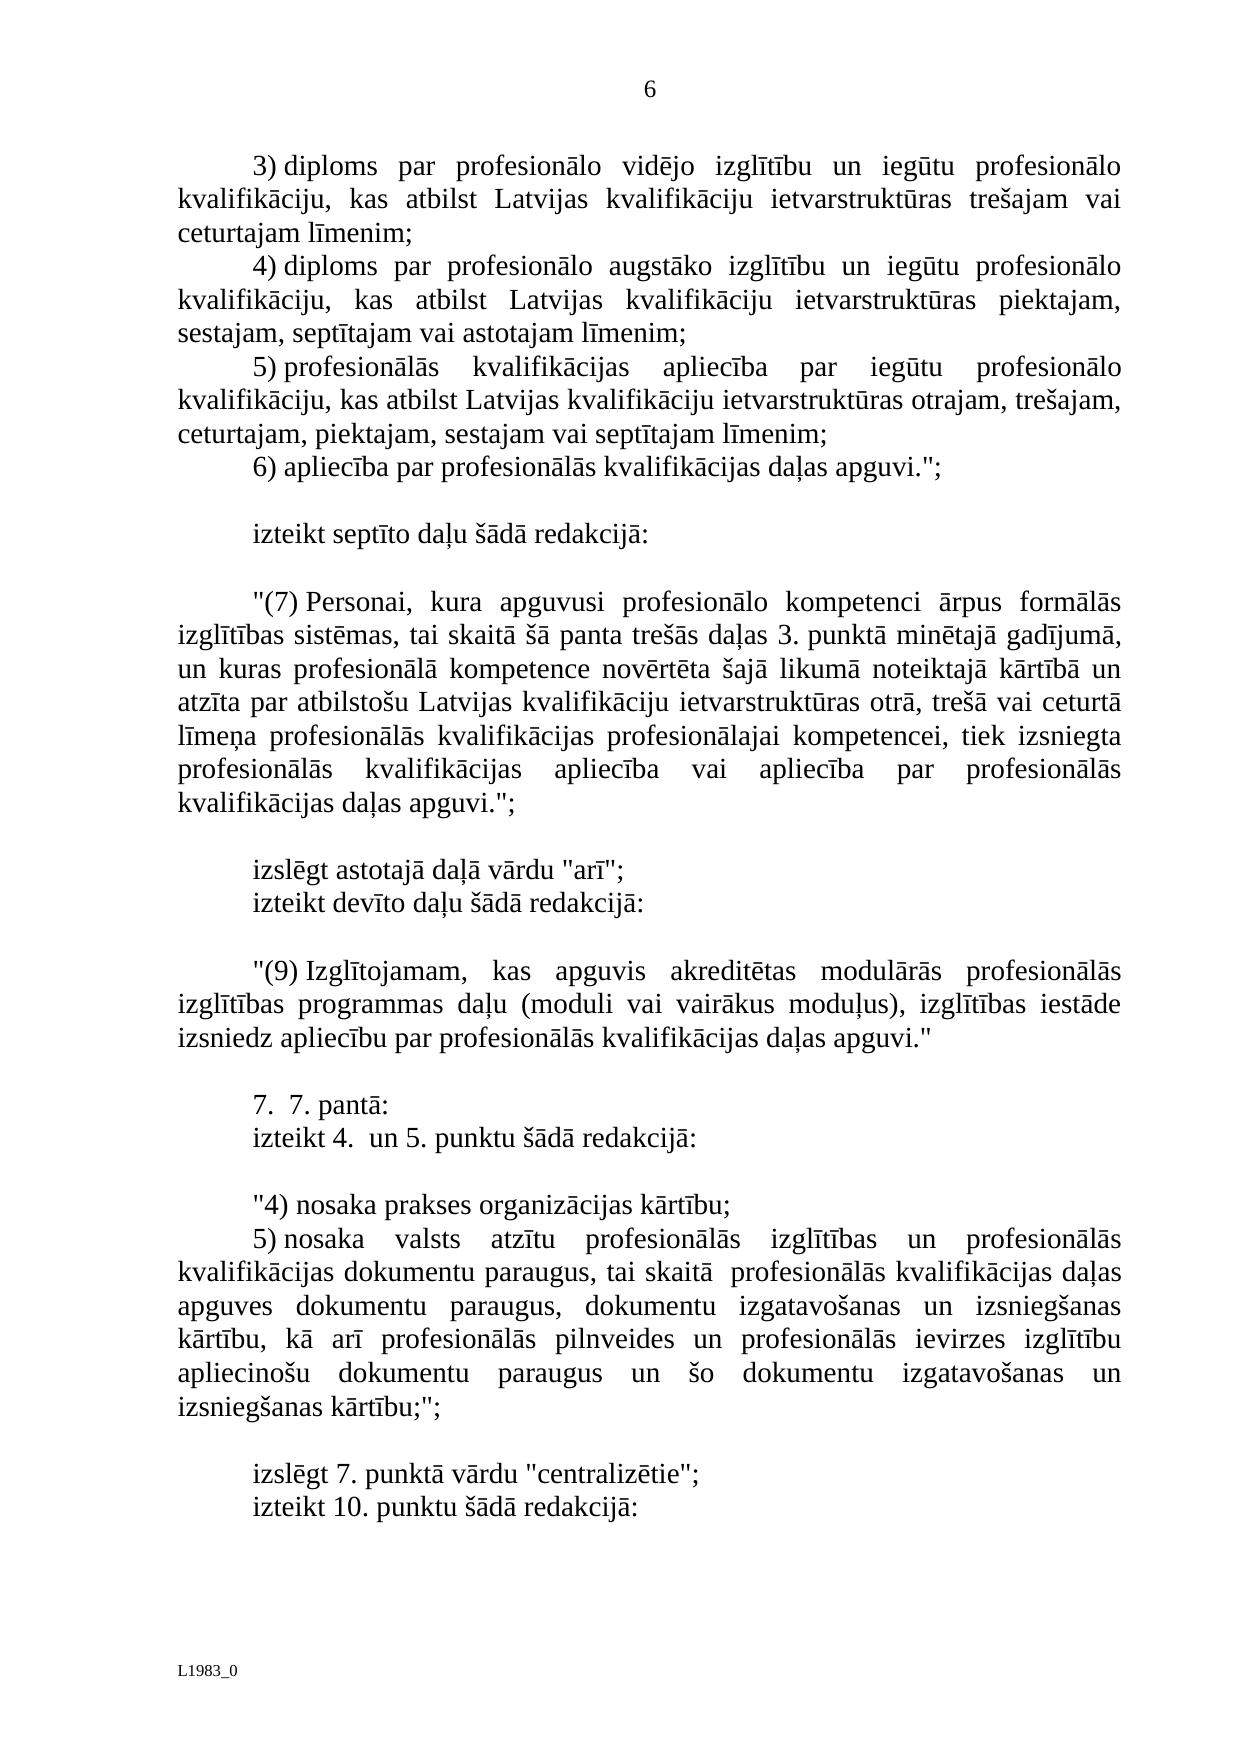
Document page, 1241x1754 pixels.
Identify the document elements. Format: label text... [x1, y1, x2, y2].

text 4) diploms par profesionālo augstāko izglītību un iegūtu profesionālo kvalifikāciju, kas atbilst Latvijas kvalifikāciju ietvarstruktūras piektajam, sestajam, septītajam vai astotajam līmenim; [177, 248, 1122, 349]
text izteikt septīto daļu šādā redakcijā: [177, 517, 1122, 550]
text 7. 7. pantā: [177, 1087, 1122, 1120]
text izslēgt 7. punktā vārdu "centralizētie"; [177, 1456, 1122, 1489]
text izteikt 4. un 5. punktu šādā redakcijā: [177, 1120, 1122, 1154]
text "4) nosaka prakses organizācijas kārtību; [177, 1187, 1122, 1221]
text "(7) Personai, kura apguvusi profesionālo kompetenci ārpus formālās izglītības sistēmas, tai skaitā šā panta trešās daļas 3. punktā minētajā gadījumā, un kuras profesionālā kompetence novērtēta šajā likumā noteiktajā kārtībā un atzīta par atbilstošu Latvijas kvalifikāciju ietvarstruktūras otrā, trešā vai ceturtā līmeņa profesionālās kvalifikācijas profesionālajai kompetencei, tiek izsniegta profesionālās kvalifikācijas apliecība vai apliecība par profesionālās kvalifikācijas daļas apguvi."; [177, 584, 1122, 818]
text izteikt 10. punktu šādā redakcijā: [177, 1489, 1122, 1523]
text 3) diploms par profesionālo vidējo izglītību un iegūtu profesionālo kvalifikāciju, kas atbilst Latvijas kvalifikāciju ietvarstruktūras trešajam vai ceturtajam līmenim; [177, 148, 1122, 248]
text 5) profesionālās kvalifikācijas apliecība par iegūtu profesionālo kvalifikāciju, kas atbilst Latvijas kvalifikāciju ietvarstruktūras otrajam, trešajam, ceturtajam, piektajam, sestajam vai septītajam līmenim; [177, 349, 1122, 449]
text izslēgt astotajā daļā vārdu "arī"; [177, 852, 1122, 886]
text 5) nosaka valsts atzītu profesionālās izglītības un profesionālās kvalifikācijas dokumentu paraugus, tai skaitā profesionālās kvalifikācijas daļas apguves dokumentu paraugus, dokumentu izgatavošanas un izsniegšanas kārtību, kā arī profesionālās pilnveides un profesionālās ievirzes izglītību apliecinošu dokumentu paraugus un šo dokumentu izgatavošanas un izsniegšanas kārtību;"; [177, 1221, 1122, 1422]
text "(9) Izglītojamam, kas apguvis akreditētas modulārās profesionālās izglītības programmas daļu (moduli vai vairākus moduļus), izglītības iestāde izsniedz apliecību par profesionālās kvalifikācijas daļas apguvi." [177, 953, 1122, 1053]
text izteikt devīto daļu šādā redakcijā: [177, 886, 1122, 919]
text 6) apliecība par profesionālās kvalifikācijas daļas apguvi."; [177, 449, 1122, 483]
